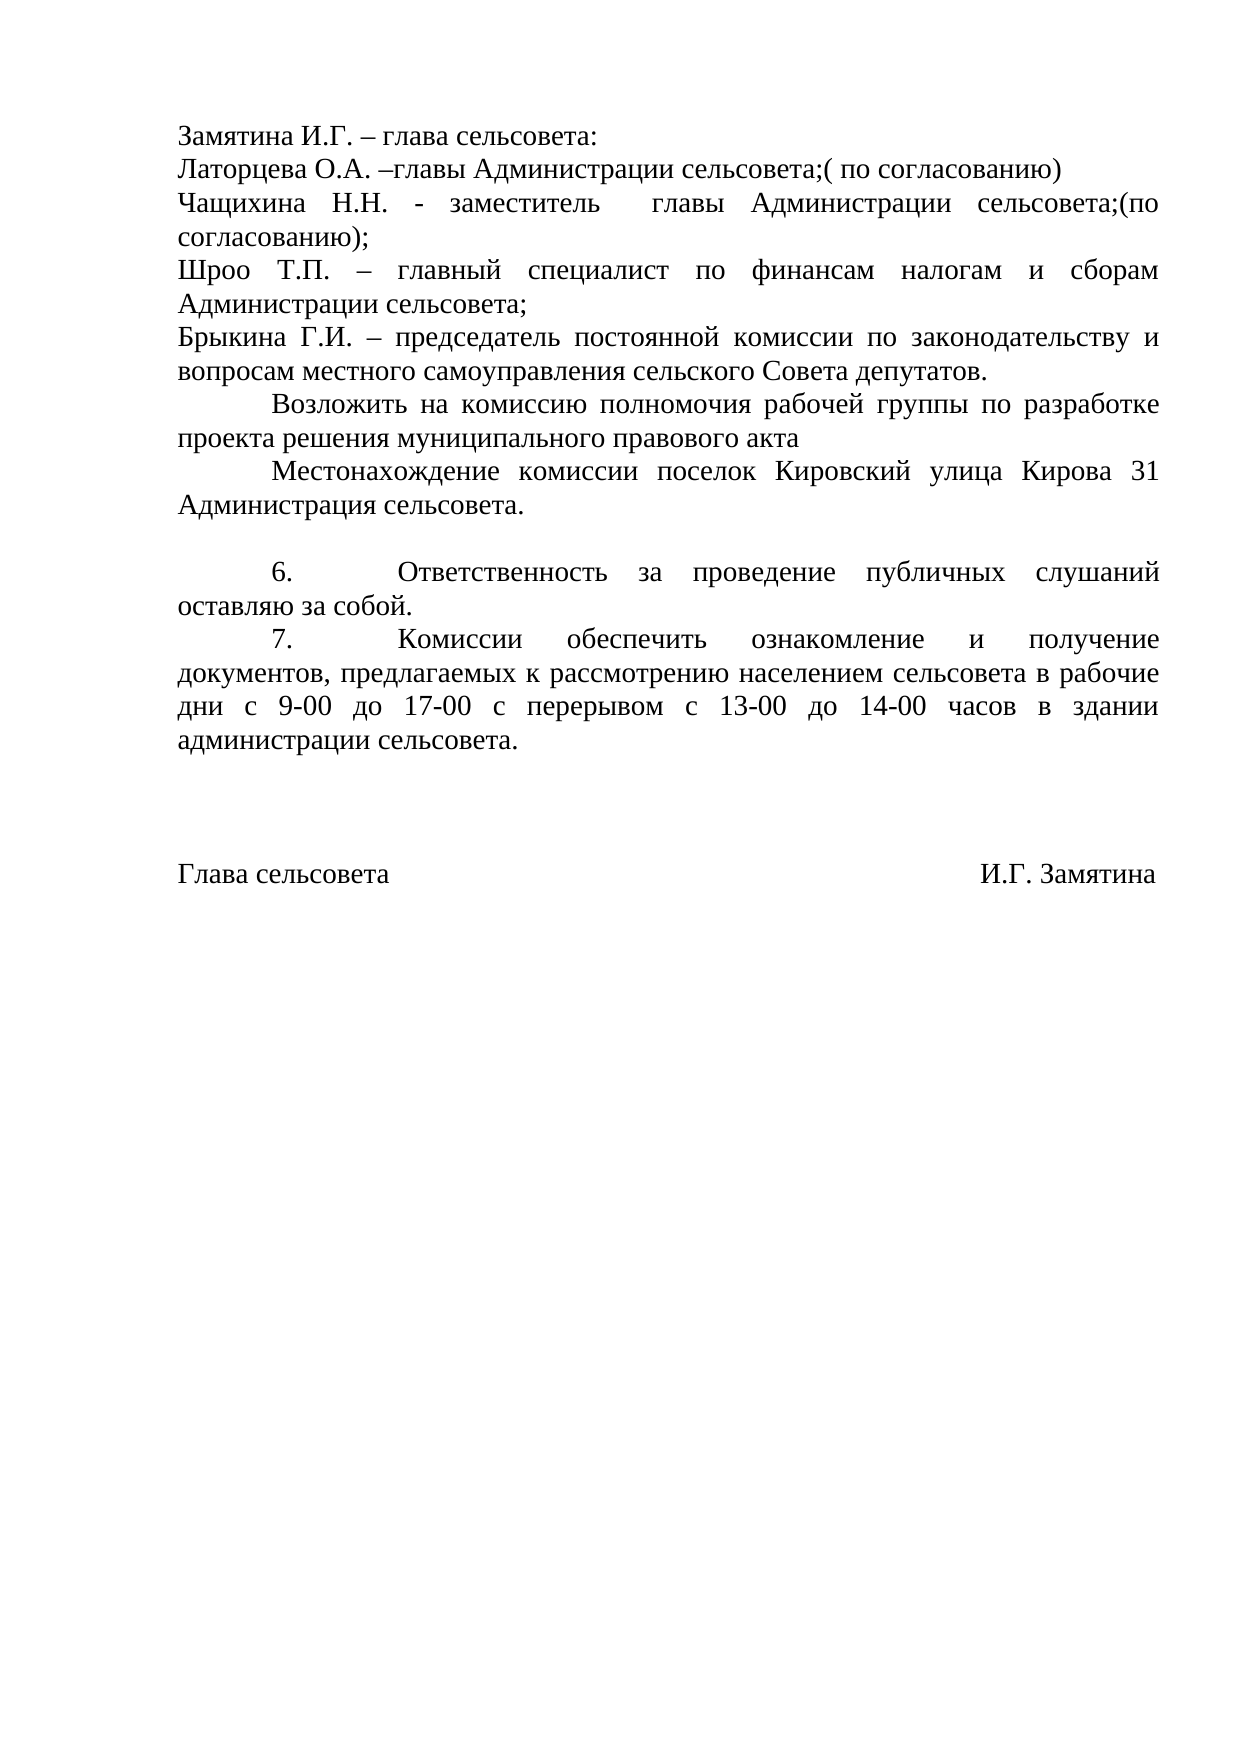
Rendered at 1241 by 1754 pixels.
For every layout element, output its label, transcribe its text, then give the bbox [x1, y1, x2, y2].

list Комиссии обеспечить ознакомление и получение документов, предлагаемых к рассмотрению населением сельсовета в рабочие дни с 9-00 до 17-00 с перерывом с 13-00 до 14-00 часов в здании администрации сельсовета. [177, 621, 1160, 755]
text Чащихина Н.Н. - заместитель главы Администрации сельсовета;(по согласованию); [177, 185, 1160, 252]
text Шроо Т.П. – главный специалист по финансам налогам и сборам Администрации сельсовета; [177, 252, 1160, 319]
text Местонахождение комиссии поселок Кировский улица Кирова 31 Администрация сельсовета. [177, 453, 1160, 521]
text Возложить на комиссию полномочия рабочей группы по разработке проекта решения муниципального правового акта [177, 386, 1160, 453]
text Замятина И.Г. – глава сельсовета: [177, 118, 1160, 152]
list Ответственность за проведение публичных слушаний оставляю за собой. [177, 554, 1160, 621]
text Латорцева О.А. –главы Администрации сельсовета;( по согласованию) [177, 152, 1160, 185]
text Брыкина Г.И. – председатель постоянной комиссии по законодательству и вопросам местного самоуправления сельского Совета депутатов. [177, 319, 1160, 386]
text Глава сельсовета И.Г. Замятина [177, 856, 1160, 889]
